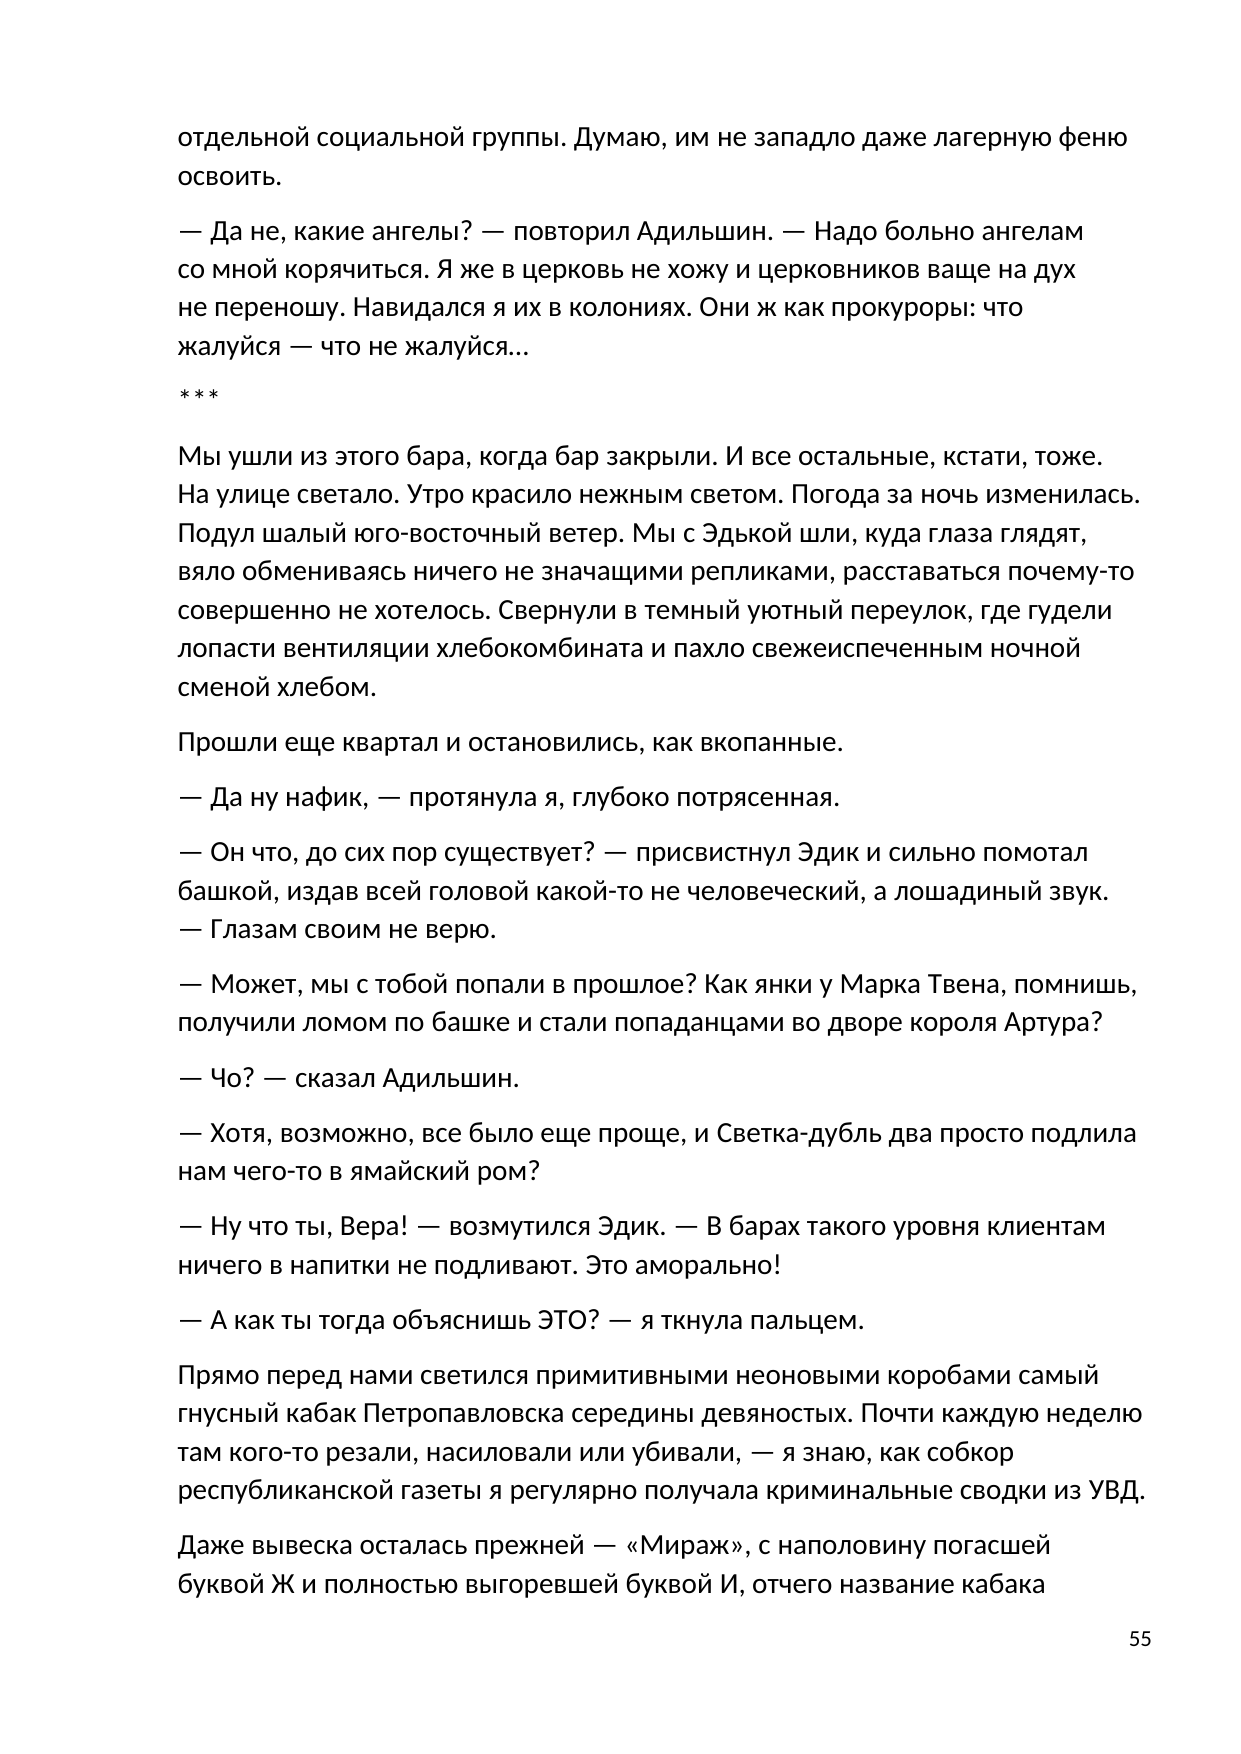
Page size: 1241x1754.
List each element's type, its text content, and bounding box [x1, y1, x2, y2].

text — Хотя, возможно, все было еще проще, и Светка-дубль два просто подлила нам чего-то в ямайский ром? [177, 1114, 1152, 1188]
text — Да ну нафик, — протянула я, глубоко потрясенная. [177, 778, 1152, 814]
text — Ну что ты, Вера! — возмутился Эдик. — В барах такого уровня клиентам ничего в напитки не подливают. Это аморально! [177, 1207, 1152, 1281]
text — Да не, какие ангелы? — повторил Адильшин. — Надо больно ангелам со мной корячиться. Я же в церковь не хожу и церковников ваще на дух не переношу. Навидался я их в колониях. Они ж как прокуроры: что жалуйся — что не жалуйся… [177, 212, 1152, 363]
text *** [177, 382, 1152, 418]
text Прямо перед нами светился примитивными неоновыми коробами самый гнусный кабак Петропавловска середины девяностых. Почти каждую неделю там кого-то резали, насиловали или убивали, — я знаю, как собкор республиканской газеты я регулярно получала криминальные сводки из УВД. [177, 1356, 1152, 1507]
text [177, 1526, 1152, 1600]
text — Он что, до сих пор существует? — присвистнул Эдик и сильно помотал башкой, издав всей головой какой-то не человеческий, а лошадиный звук. — Глазам своим не верю. [177, 833, 1152, 946]
text Прошли еще квартал и остановились, как вкопанные. [177, 723, 1152, 758]
text — Может, мы с тобой попали в прошлое? Как янки у Марка Твена, помнишь, получили ломом по башке и стали попаданцами во дворе короля Артура? [177, 965, 1152, 1039]
text — А как ты тогда объяснишь ЭТО? — я ткнула пальцем. [177, 1301, 1152, 1336]
text — Чо? — сказал Адильшин. [177, 1059, 1152, 1094]
text Мы ушли из этого бара, когда бар закрыли. И все остальные, кстати, тоже. На улице светало. Утро красило нежным светом. Погода за ночь изменилась. Подул шалый юго-восточный ветер. Мы с Эдькой шли, куда глаза глядят, вяло обмениваясь ничего не значащими репликами, расставаться почему-то совершенно не хотелось. Свернули в темный уютный переулок, где гудели лопасти вентиляции хлебокомбината и пахло свежеиспеченным ночной сменой хлебом. [177, 437, 1152, 703]
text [177, 118, 1152, 192]
